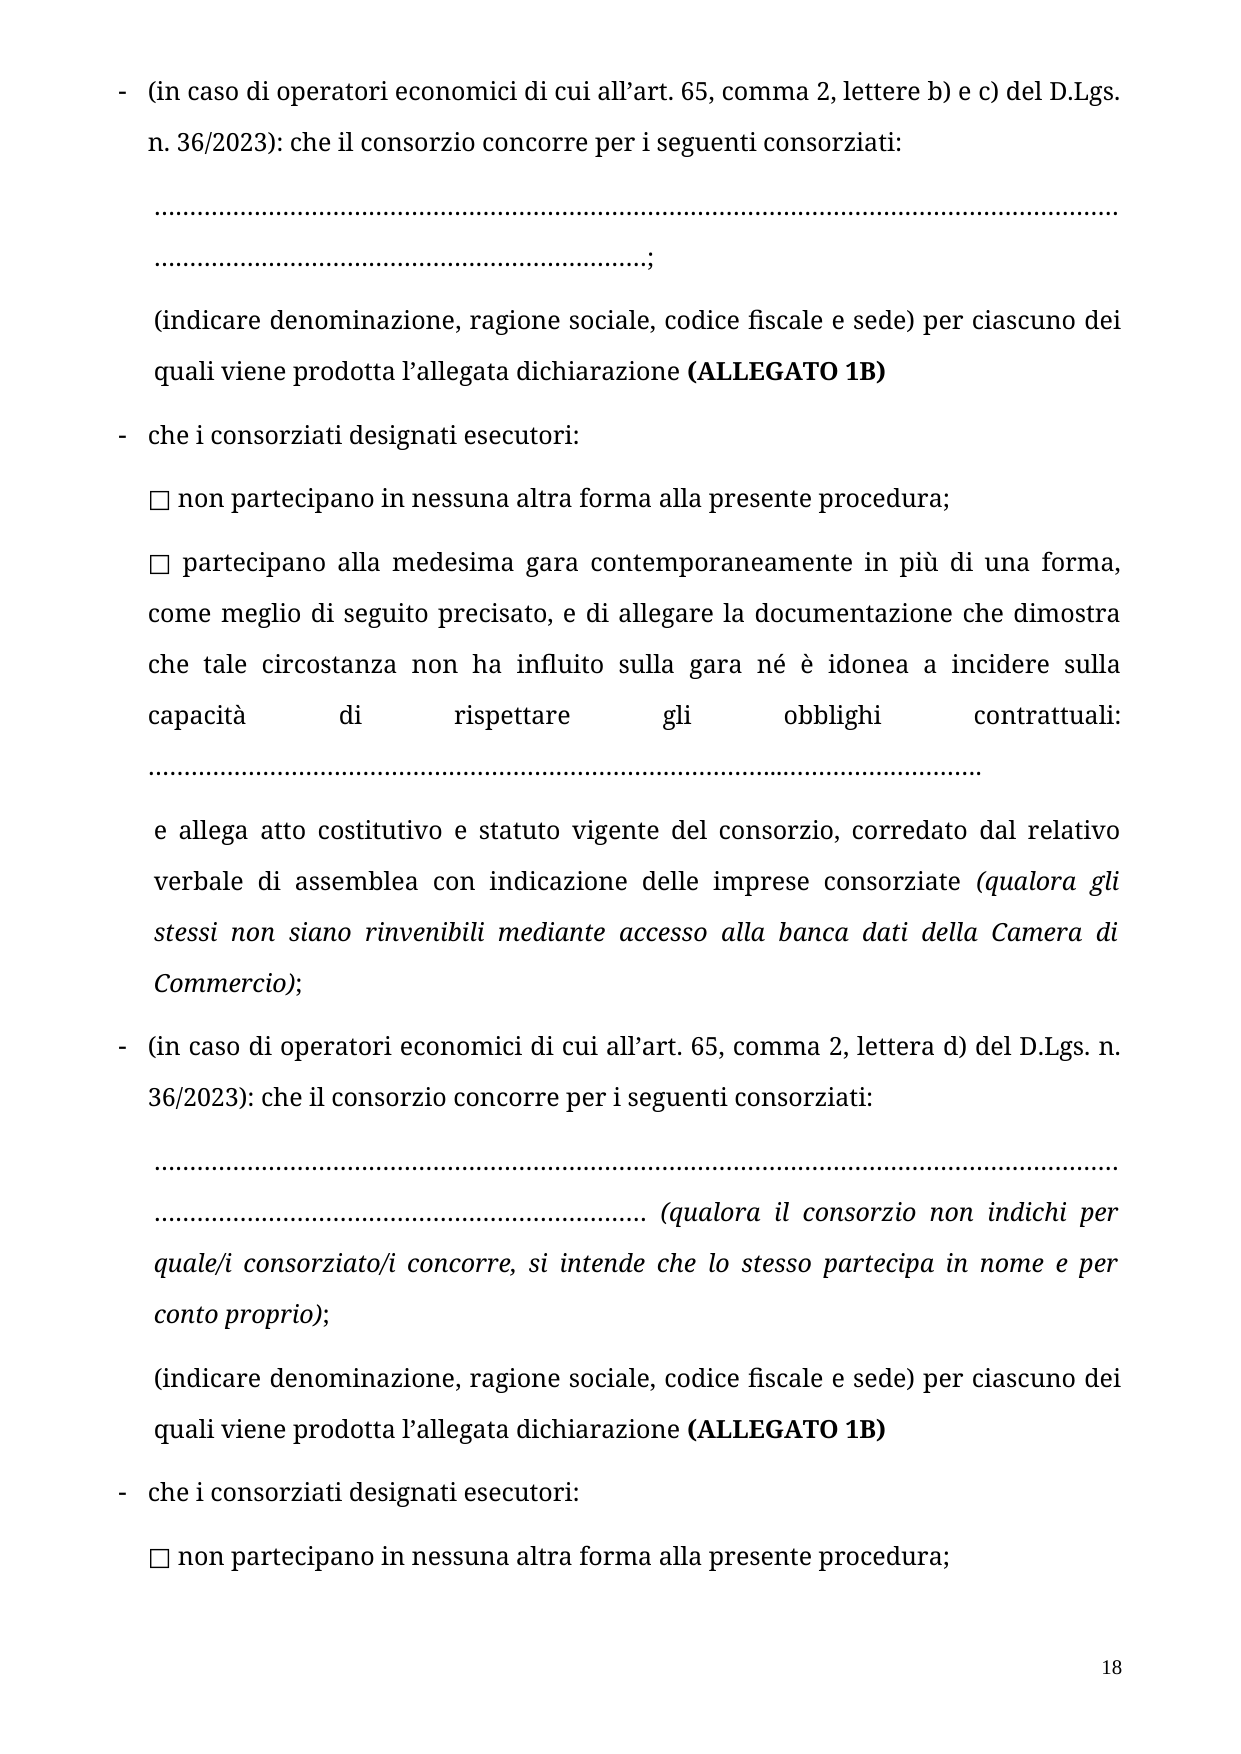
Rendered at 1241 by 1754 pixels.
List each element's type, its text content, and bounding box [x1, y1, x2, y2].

list (in caso di operatori economici di cui all’art. 65, comma 2, lettere b) e c) del D.Lgs. n. 36/2023): che il consorzio concorre per i seguenti consorziati: [118, 74, 1122, 159]
text □ partecipano alla medesima gara contemporaneamente in più di una forma, come meglio di seguito precisato, e di allegare la documentazione che dimostra che tale circostanza non ha influito sulla gara né è idonea a incidere sulla capacità di rispettare gli obblighi contrattuali: ……………………………………………………………………………..………………………. [148, 545, 1122, 783]
text …………………………………………………………………………………………………………………………………………………………………………………… (qualora il consorzio non indichi per quale/i consorziato/i concorre, si intende che lo stesso partecipa in nome e per conto proprio); [153, 1144, 1122, 1331]
text □ non partecipano in nessuna altra forma alla presente procedura; [148, 1538, 1122, 1572]
text (indicare denominazione, ragione sociale, codice fiscale e sede) per ciascuno dei quali viene prodotta l’allegata dichiarazione (ALLEGATO 1B) [153, 303, 1122, 388]
text ……………………………………………………………………………………………………………………………………………………………………………………; [153, 188, 1122, 273]
list che i consorziati designati esecutori: [118, 418, 1122, 452]
text □ non partecipano in nessuna altra forma alla presente procedura; [148, 481, 1122, 515]
text e allega atto costitutivo e statuto vigente del consorzio, corredato dal relativo verbale di assemblea con indicazione delle imprese consorziate (qualora gli stessi non siano rinvenibili mediante accesso alla banca dati della Camera di Commercio); [153, 812, 1122, 999]
text (indicare denominazione, ragione sociale, codice fiscale e sede) per ciascuno dei quali viene prodotta l’allegata dichiarazione (ALLEGATO 1B) [153, 1360, 1122, 1445]
list (in caso di operatori economici di cui all’art. 65, comma 2, lettera d) del D.Lgs. n. 36/2023): che il consorzio concorre per i seguenti consorziati: [118, 1029, 1122, 1114]
list che i consorziati designati esecutori: [118, 1475, 1122, 1509]
